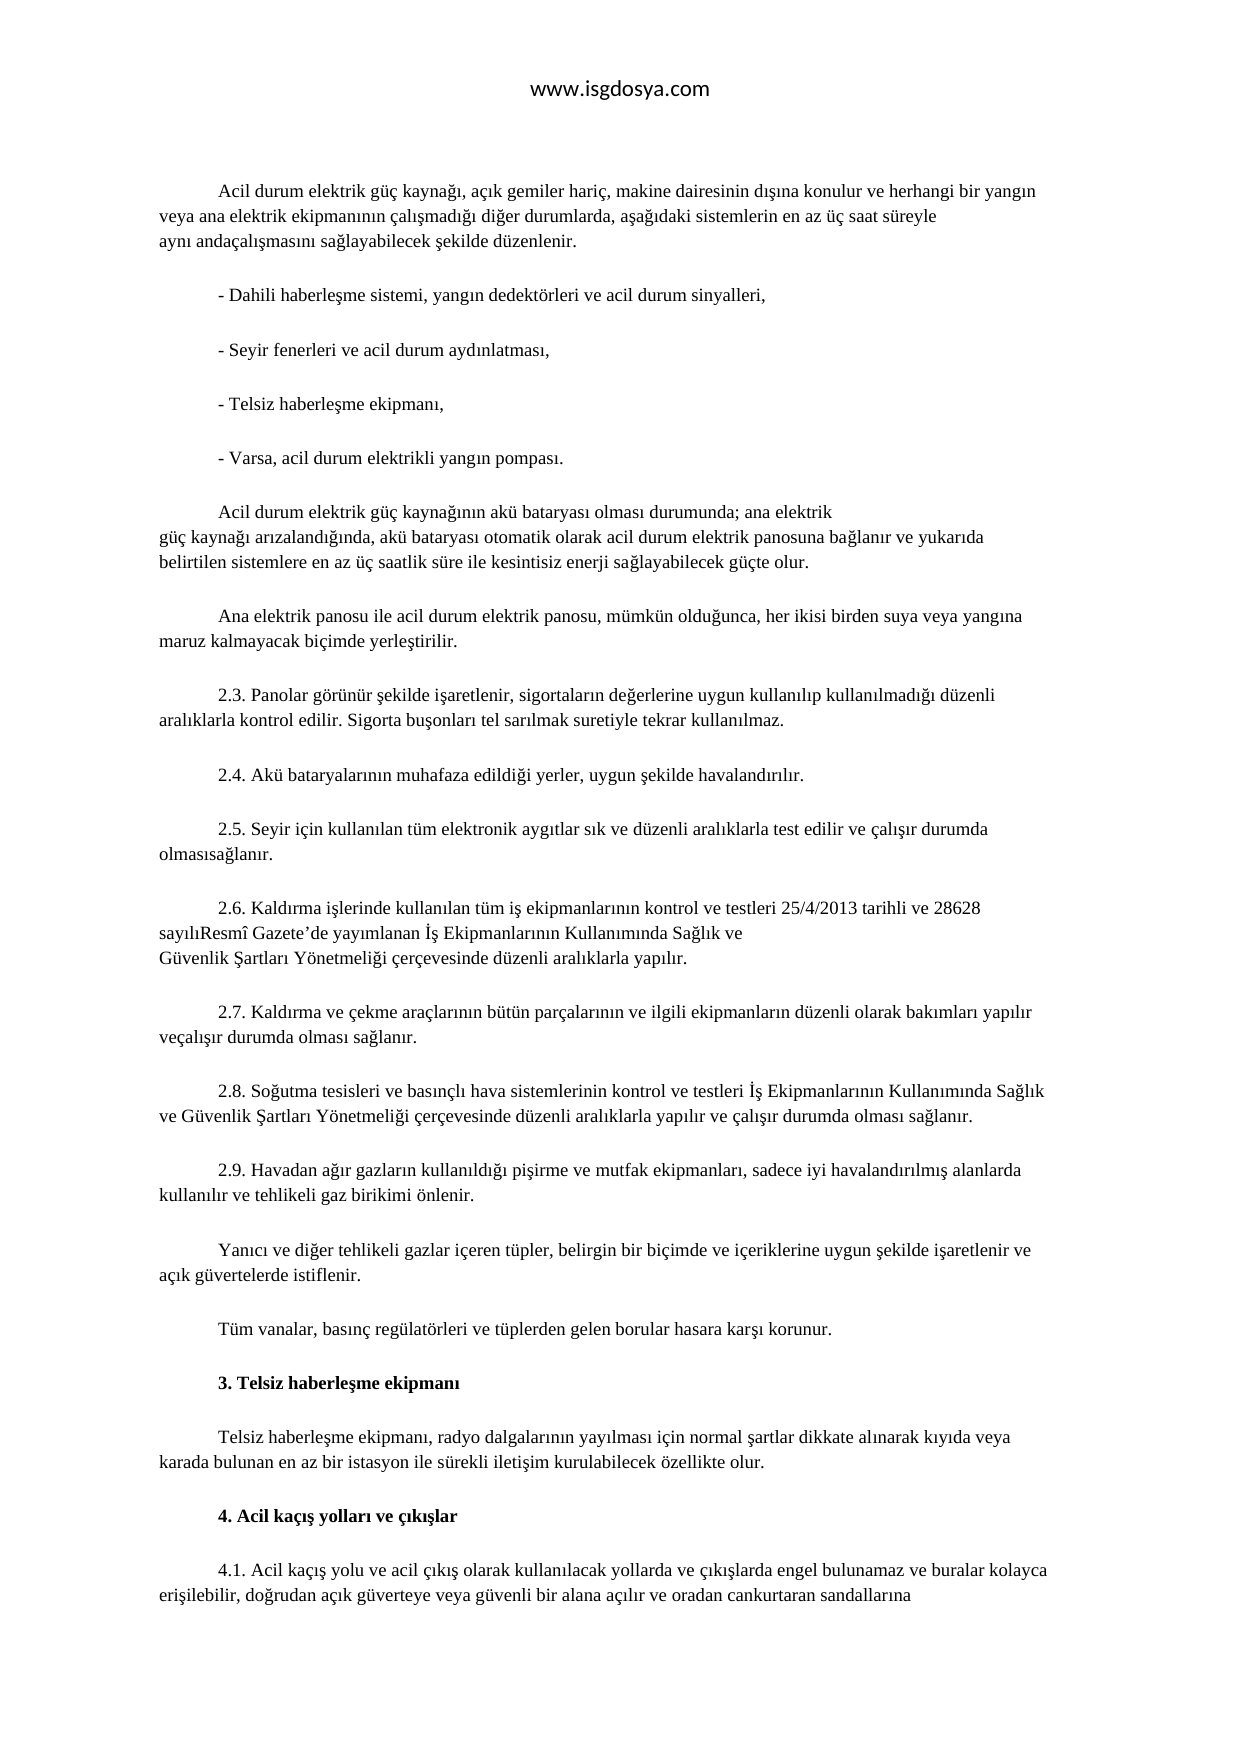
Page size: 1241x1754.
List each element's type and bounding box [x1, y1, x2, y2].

table_cell [148, 148, 1063, 1606]
